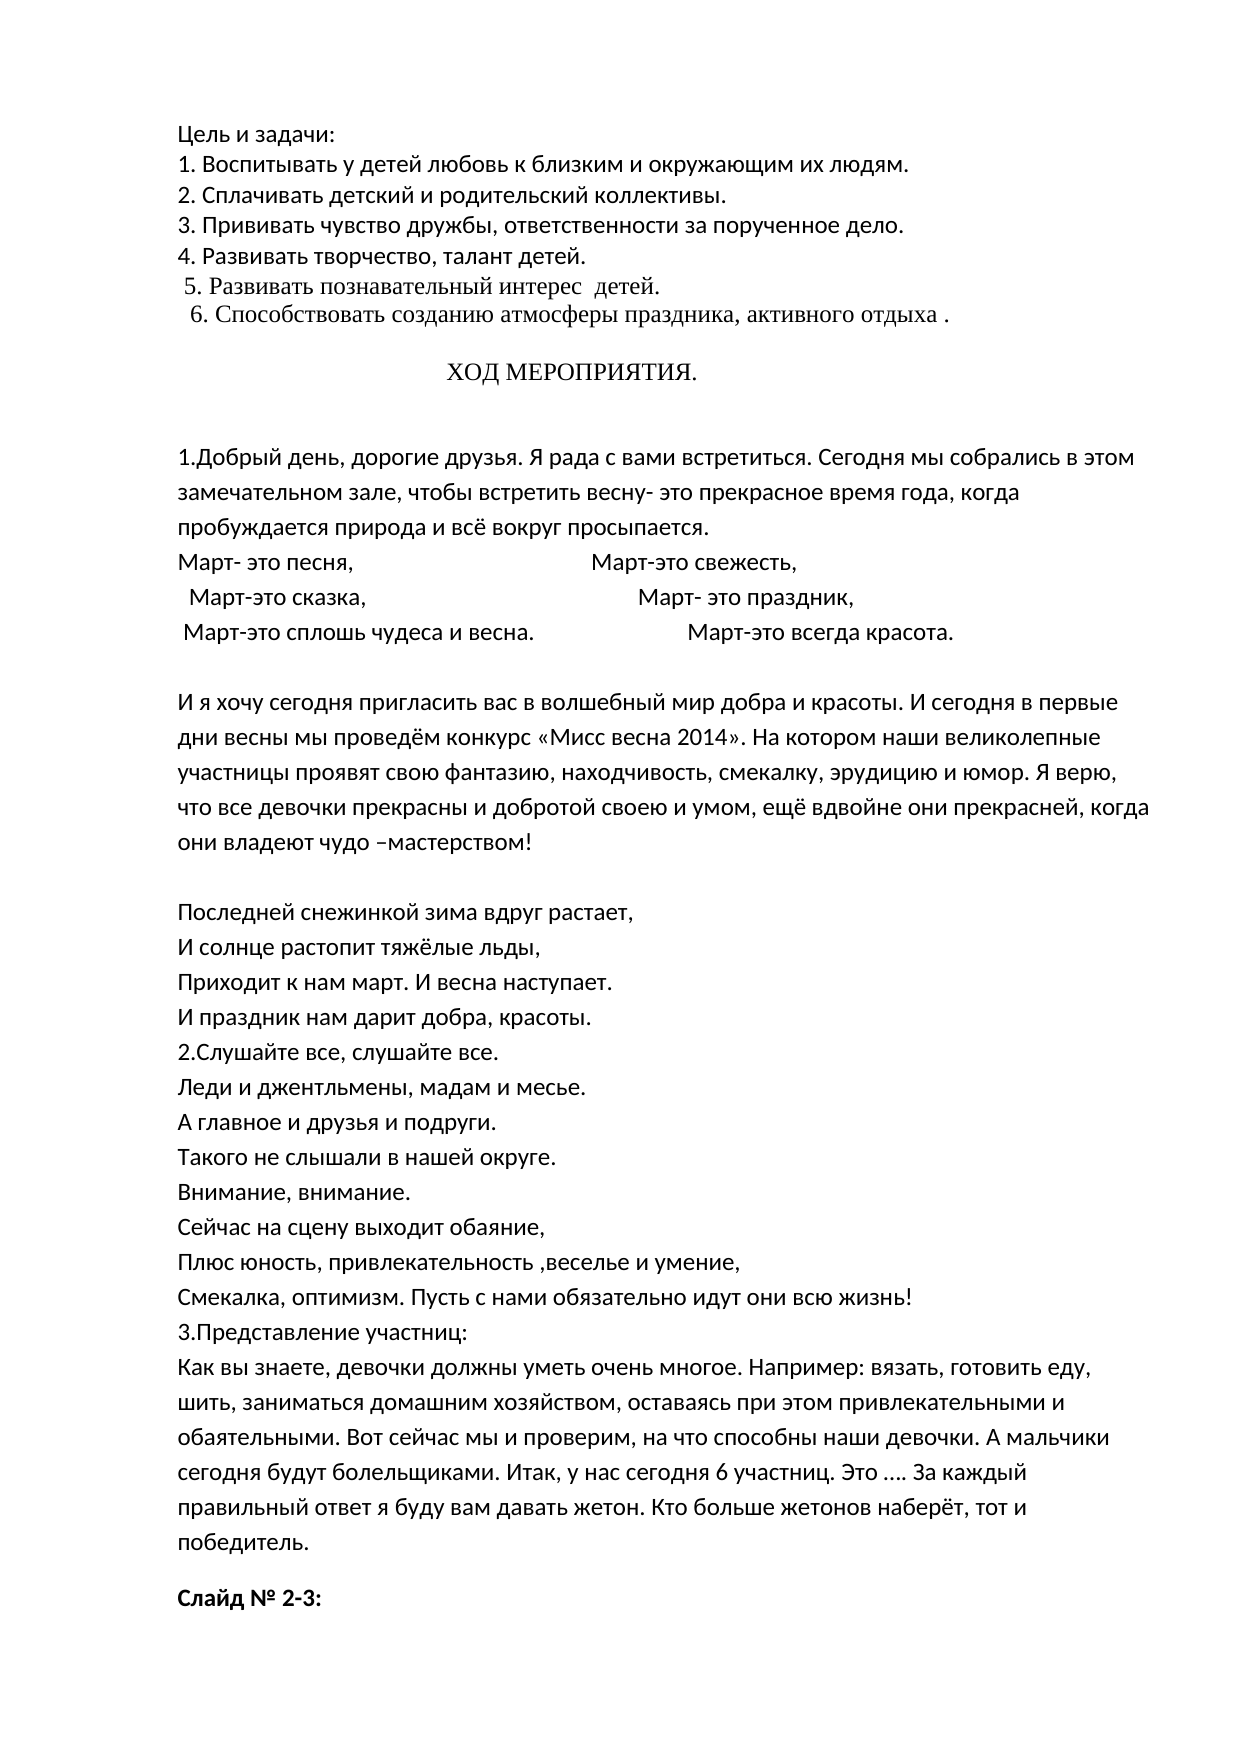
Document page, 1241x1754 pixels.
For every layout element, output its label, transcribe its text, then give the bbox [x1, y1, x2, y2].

text А главное и друзья и подруги. [177, 1107, 1152, 1137]
text Март-это сплошь чудеса и весна. Март-это всегда красота. [177, 617, 1152, 647]
text И праздник нам дарит добра, красоты. [177, 1002, 1152, 1032]
text Внимание, внимание. [177, 1177, 1152, 1207]
text Смекалка, оптимизм. Пусть с нами обязательно идут они всю жизнь! [177, 1282, 1152, 1312]
text Цель и задачи: [177, 118, 1152, 149]
text Такого не слышали в нашей округе. [177, 1142, 1152, 1172]
text 2. Сплачивать детский и родительский коллективы. [177, 179, 1152, 210]
text 4. Развивать творчество, талант детей. [177, 240, 1152, 271]
text Приходит к нам март. И весна наступает. [177, 967, 1152, 997]
text 2.Слушайте все, слушайте все. [177, 1037, 1152, 1067]
text Плюс юность, привлекательность ,веселье и умение, [177, 1247, 1152, 1277]
text Как вы знаете, девочки должны уметь очень многое. Например: вязать, готовить еду, шить, заниматься домашним хозяйством, оставаясь при этом привлекательными и обаятельными. Вот сейчас мы и проверим, на что способны наши девочки. А мальчики сегодня будут болельщиками. Итак, у нас сегодня 6 участниц. Это …. За каждый правильный ответ я буду вам давать жетон. Кто больше жетонов наберёт, тот и победитель. [177, 1352, 1152, 1557]
text 6. Способствовать созданию атмосферы праздника, активного отдыха . [177, 299, 1152, 328]
text 3. Прививать чувство дружбы, ответственности за порученное дело. [177, 210, 1152, 240]
text Последней снежинкой зима вдруг растает, [177, 897, 1152, 927]
text Леди и джентльмены, мадам и месье. [177, 1072, 1152, 1102]
text 5. Развивать познавательный интерес детей. [177, 271, 1152, 299]
text Сейчас на сцену выходит обаяние, [177, 1212, 1152, 1242]
text 3.Представление участниц: [177, 1317, 1152, 1347]
text И я хочу сегодня пригласить вас в волшебный мир добра и красоты. И сегодня в первые дни весны мы проведём конкурс «Мисс весна 2014». На котором наши великолепные участницы проявят свою фантазию, находчивость, смекалку, эрудицию и юмор. Я верю, что все девочки прекрасны и добротой своею и умом, ещё вдвойне они прекрасней, когда они владеют чудо –мастерством! [177, 687, 1152, 857]
text Март-это сказка, Март- это праздник, [177, 582, 1152, 612]
text ХОД МЕРОПРИЯТИЯ. [177, 357, 1152, 386]
text Слайд № 2-3: [177, 1582, 1152, 1613]
text 1. Воспитывать у детей любовь к близким и окружающим их людям. [177, 149, 1152, 179]
text Март- это песня, Март-это свежесть, [177, 547, 1152, 577]
text 1.Добрый день, дорогие друзья. Я рада с вами встретиться. Сегодня мы собрались в этом замечательном зале, чтобы встретить весну- это прекрасное время года, когда пробуждается природа и всё вокруг просыпается. [177, 442, 1152, 542]
text И солнце растопит тяжёлые льды, [177, 932, 1152, 962]
